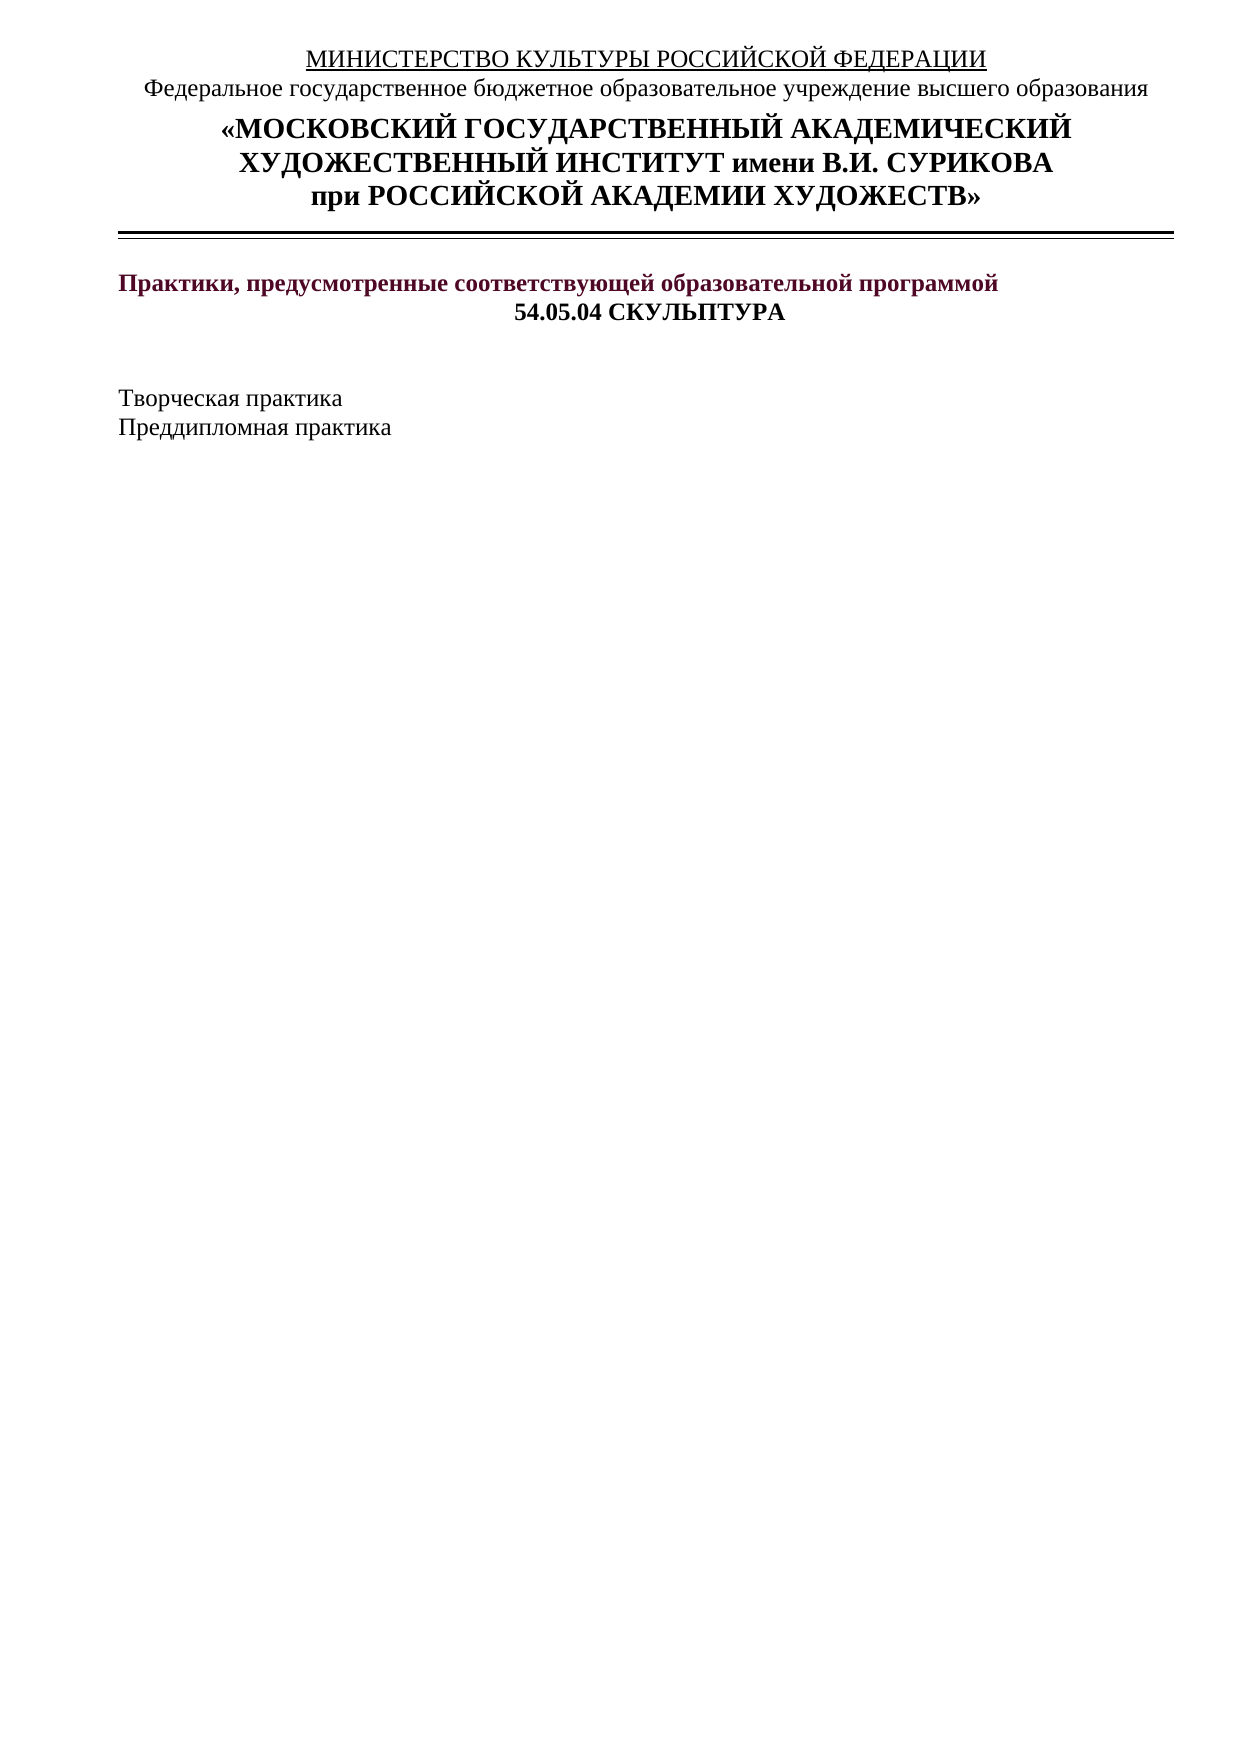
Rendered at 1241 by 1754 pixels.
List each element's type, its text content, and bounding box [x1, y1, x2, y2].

text 54.05.04 СКУЛЬПТУРА [118, 297, 1181, 325]
text Преддипломная практика [118, 412, 1181, 440]
table_header МИНИСТЕРСТВО КУЛЬТУРЫ РОССИЙСКОЙ ФЕДЕРАЦИИ Федеральное государственное бюджетное образовательное учреждение высшего образования «МОСКОВСКИЙ ГОСУДАРСТВЕННЫЙ АКАДЕМИЧЕСКИЙ ХУДОЖЕСТВЕННЫЙ ИНСТИТУТ имени В.И. СУРИКОВА при РОССИЙСКОЙ АКАДЕМИИ ХУДОЖЕСТВ» [118, 44, 1174, 231]
text Творческая практика [118, 383, 1181, 412]
text Практики, предусмотренные соответствующей образовательной программой [118, 268, 1181, 297]
